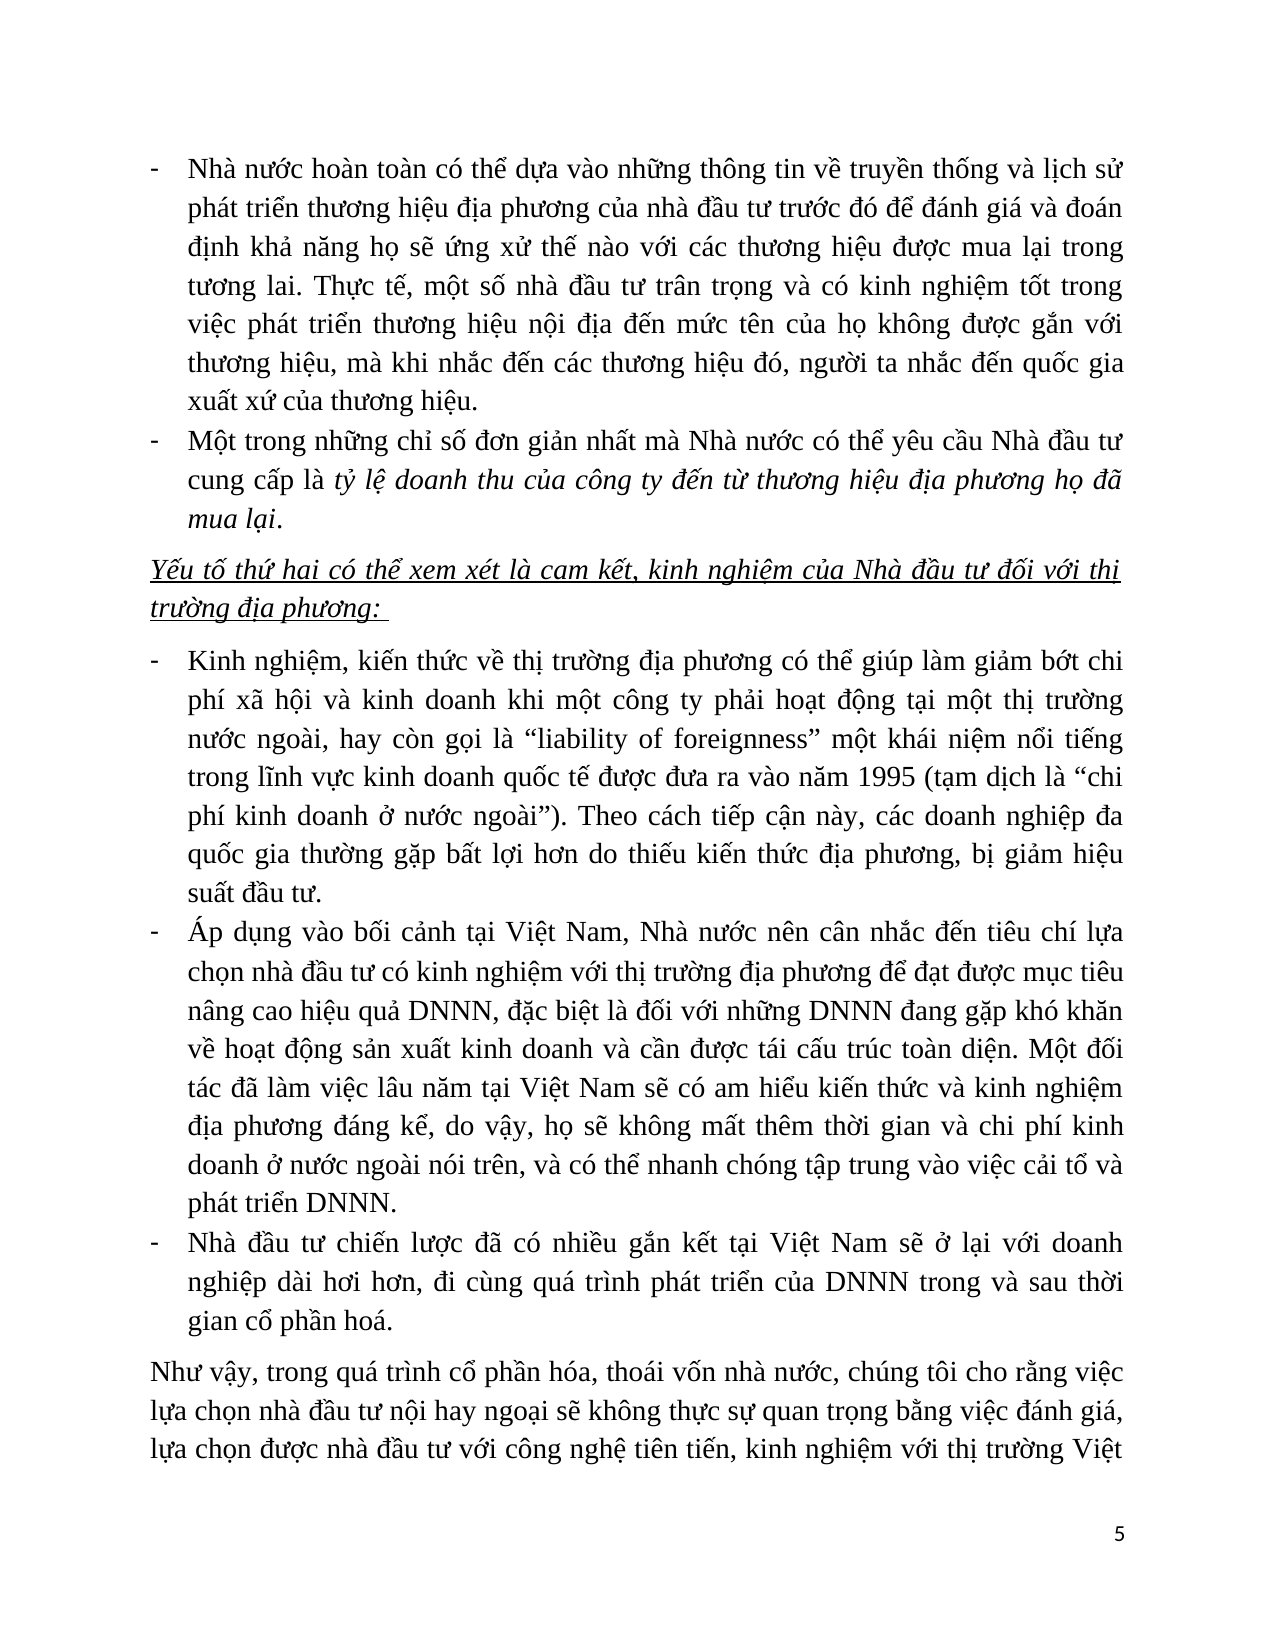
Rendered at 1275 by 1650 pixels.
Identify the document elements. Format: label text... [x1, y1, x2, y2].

list Một trong những chỉ số đơn giản nhất mà Nhà nước có thể yêu cầu Nhà đầu tư cung cấp là tỷ lệ doanh thu của công ty đến từ thương hiệu địa phương họ đã mua lại. [150, 422, 1125, 534]
list Nhà nước hoàn toàn có thể dựa vào những thông tin về truyền thống và lịch sử phát triển thương hiệu địa phương của nhà đầu tư trước đó để đánh giá và đoán định khả năng họ sẽ ứng xử thế nào với các thương hiệu được mua lại trong tương lai. Thực tế, một số nhà đầu tư trân trọng và có kinh nghiệm tốt trong việc phát triển thương hiệu nội địa đến mức tên của họ không được gắn với thương hiệu, mà khi nhắc đến các thương hiệu đó, người ta nhắc đến quốc gia xuất xứ của thương hiệu. [150, 150, 1125, 417]
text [150, 1354, 1125, 1465]
list Áp dụng vào bối cảnh tại Việt Nam, Nhà nước nên cân nhắc đến tiêu chí lựa chọn nhà đầu tư có kinh nghiệm với thị trường địa phương để đạt được mục tiêu nâng cao hiệu quả DNNN, đặc biệt là đối với những DNNN đang gặp khó khăn về hoạt động sản xuất kinh doanh và cần được tái cấu trúc toàn diện. Một đối tác đã làm việc lâu năm tại Việt Nam sẽ có am hiểu kiến thức và kinh nghiệm địa phương đáng kể, do vậy, họ sẽ không mất thêm thời gian và chi phí kinh doanh ở nước ngoài nói trên, và có thể nhanh chóng tập trung vào việc cải tổ và phát triển DNNN. [150, 913, 1125, 1219]
list Nhà đầu tư chiến lược đã có nhiều gắn kết tại Việt Nam sẽ ở lại với doanh nghiệp dài hơi hơn, đi cùng quá trình phát triển của DNNN trong và sau thời gian cổ phần hoá. [150, 1224, 1125, 1337]
list Kinh nghiệm, kiến thức về thị trường địa phương có thể giúp làm giảm bớt chi phí xã hội và kinh doanh khi một công ty phải hoạt động tại một thị trường nước ngoài, hay còn gọi là “liability of foreignness” một khái niệm nổi tiếng trong lĩnh vực kinh doanh quốc tế được đưa ra vào năm 1995 (tạm dịch là “chi phí kinh doanh ở nước ngoài”). Theo cách tiếp cận này, các doanh nghiệp đa quốc gia thường gặp bất lợi hơn do thiếu kiến thức địa phương, bị giảm hiệu suất đầu tư. [150, 642, 1125, 908]
text Yếu tố thứ hai có thể xem xét là cam kết, kinh nghiệm của Nhà đầu tư đối với thị trường địa phương: [150, 552, 1125, 624]
